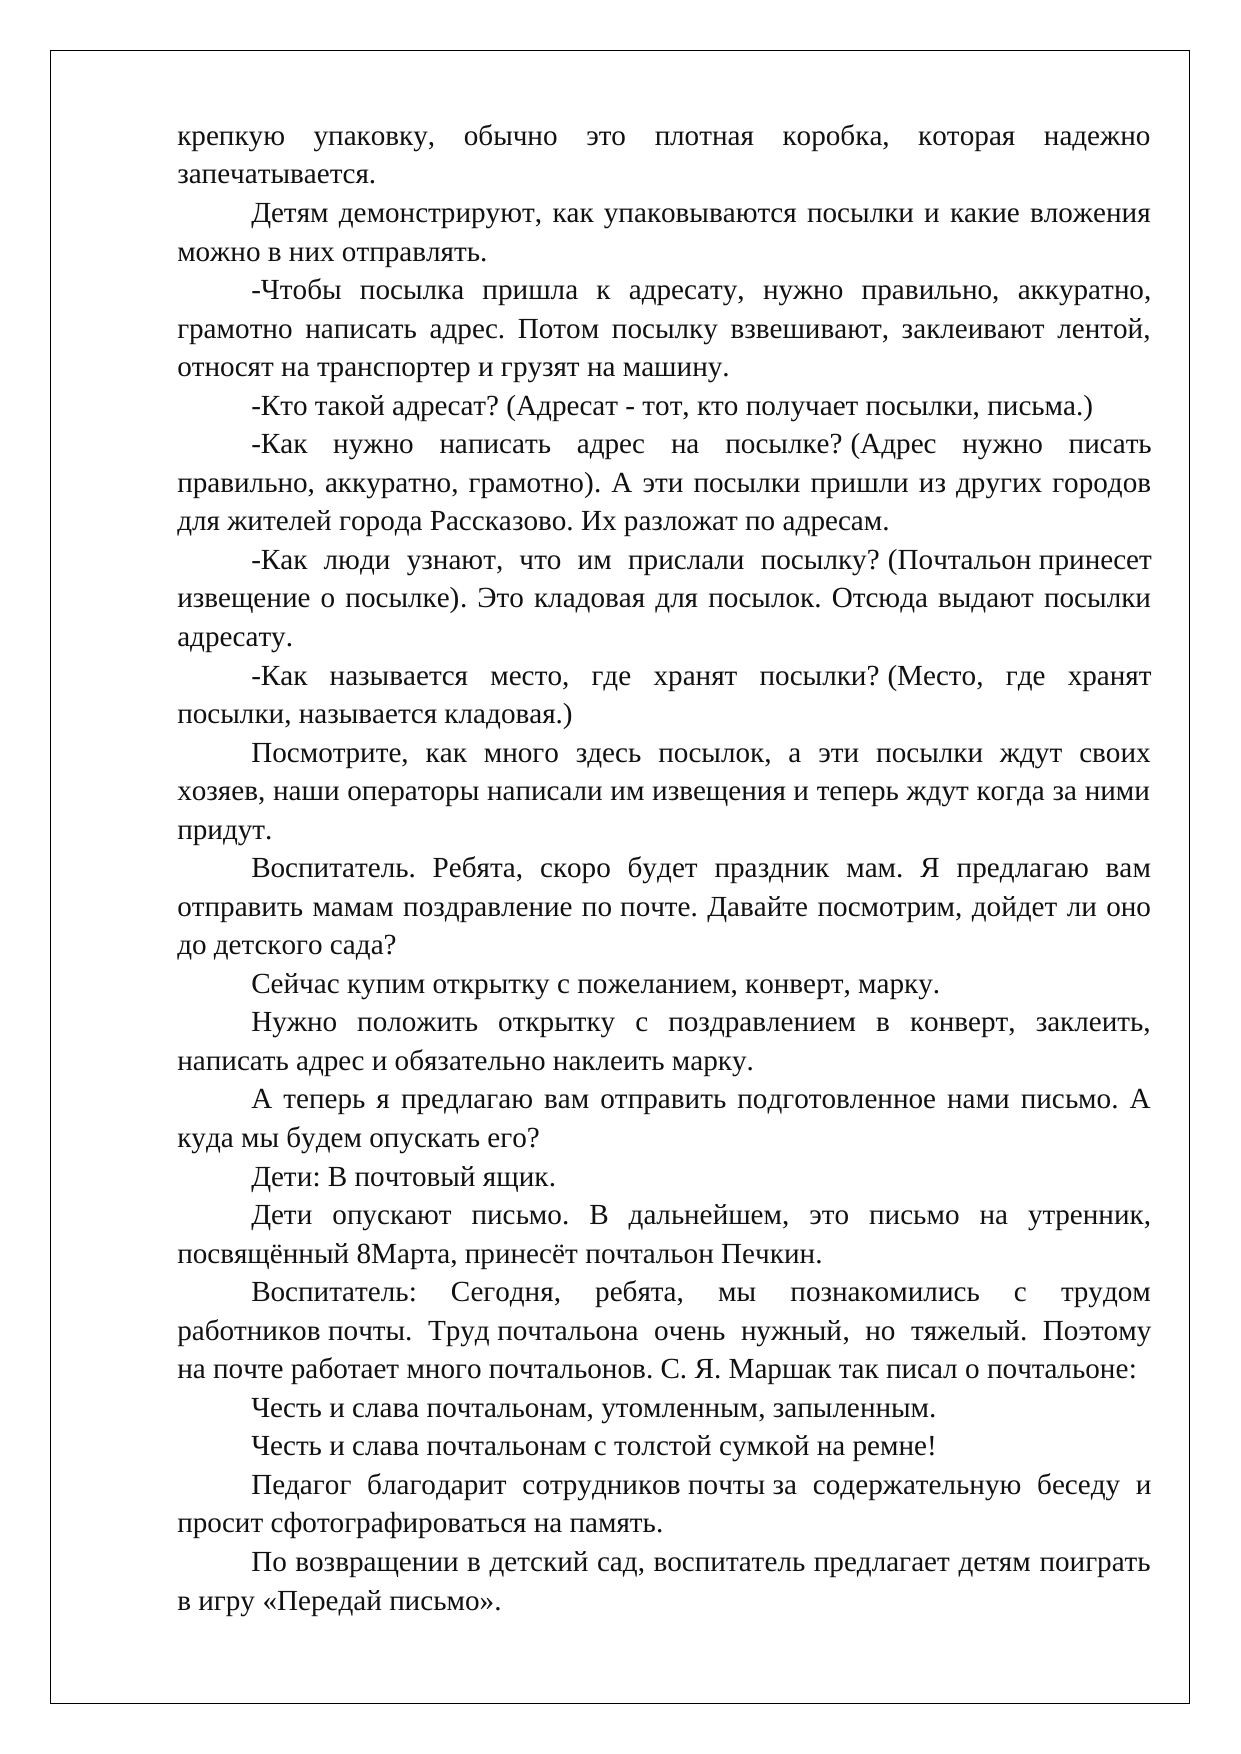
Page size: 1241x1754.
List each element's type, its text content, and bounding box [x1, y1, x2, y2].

text Воспитатель: Сегодня, ребята, мы познакомились с трудом работников почты. Труд почтальона очень нужный, но тяжелый. Поэтому на почте работает много почтальонов. С. Я. Маршак так писал о почтальоне: [177, 1274, 1152, 1385]
text А теперь я предлагаю вам отправить подготовленное нами письмо. А куда мы будем опускать его? [177, 1082, 1152, 1154]
text Дети опускают письмо. В дальнейшем, это письмо на утренник, посвящённый 8Марта, принесёт почтальон Печкин. [177, 1197, 1152, 1269]
text Нужно положить открытку с поздравлением в конверт, заклеить, написать адрес и обязательно наклеить марку. [177, 1004, 1152, 1077]
text Сейчас купим открытку с пожеланием, конверт, марку. [177, 966, 1152, 999]
text -Чтобы посылка пришла к адресату, нужно правильно, аккуратно, грамотно написать адрес. Потом посылку взвешивают, заклеивают лентой, относят на транспортер и грузят на машину. [177, 272, 1152, 383]
text Педагог благодарит сотрудников почты за содержательную беседу и просит сфотографироваться на память. [177, 1467, 1152, 1539]
text Честь и слава почтальонам, утомленным, запыленным. [177, 1390, 1152, 1423]
text -Кто такой адресат? (Адресат - тот, кто получает посылки, письма.) [177, 388, 1152, 421]
text -Как нужно написать адрес на посылке? (Адрес нужно писать правильно, аккуратно, грамотно). А эти посылки пришли из других городов для жителей города Рассказово. Их разложат по адресам. [177, 426, 1152, 537]
text По возвращении в детский сад, воспитатель предлагает детям поиграть в игру «Передай письмо». [177, 1544, 1152, 1616]
text Воспитатель. Ребята, скоро будет праздник мам. Я предлагаю вам отправить мамам поздравление по почте. Давайте посмотрим, дойдет ли оно до детского сада? [177, 850, 1152, 961]
text Детям демонстрируют, как упаковываются посылки и какие вложения можно в них отправлять. [177, 195, 1152, 267]
text Посмотрите, как много здесь посылок, а эти посылки ждут своих хозяев, наши операторы написали им извещения и теперь ждут когда за ними придут. [177, 735, 1152, 845]
text Честь и слава почтальонам с толстой сумкой на ремне! [177, 1428, 1152, 1462]
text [177, 118, 1152, 190]
text -Как люди узнают, что им прислали посылку? (Почтальон принесет извещение о посылке). Это кладовая для посылок. Отсюда выдают посылки адресату. [177, 542, 1152, 653]
text -Как называется место, где хранят посылки? (Место, где хранят посылки, называется кладовая.) [177, 658, 1152, 730]
text Дети: В почтовый ящик. [177, 1159, 1152, 1192]
